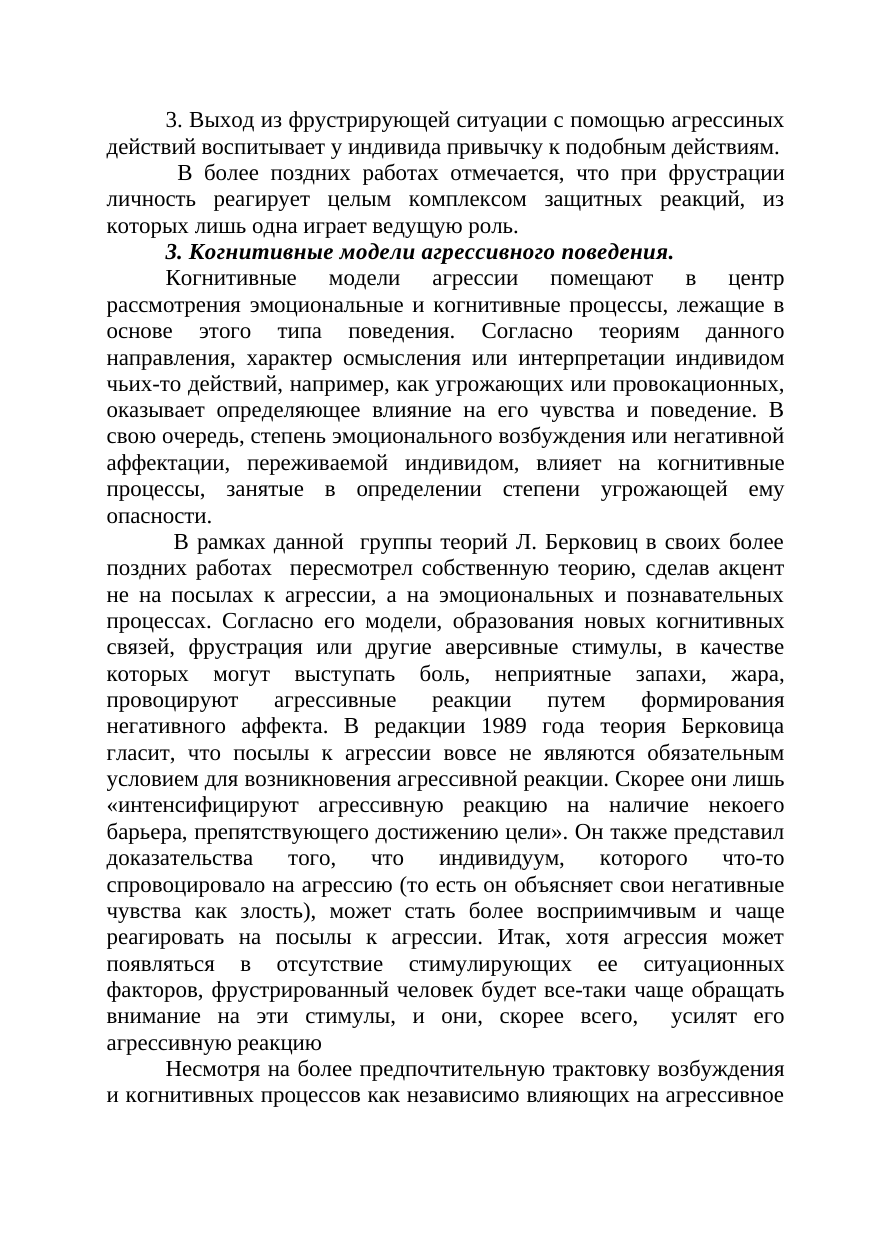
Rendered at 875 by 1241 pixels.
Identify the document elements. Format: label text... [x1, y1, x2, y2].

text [106, 1055, 785, 1108]
text Когнитивные модели агрессии помещают в центр рассмотрения эмоциональные и когнитивные процессы, лежащие в основе этого типа поведения. Согласно теориям данного направления, характер осмысления или интерпретации индивидом чьих-то действий, например, как угрожающих или провокационных, оказывает определяющее влияние на его чувства и поведение. В свою очередь, степень эмоционального возбуждения или негативной аффектации, переживаемой индивидом, влияет на когнитивные процессы, занятые в определении степени угрожающей ему опасности. [106, 264, 785, 528]
text 3. Выход из фрустрирующей ситуации с помощью агрессиных действий воспитывает у индивида привычку к подобным действиям. [106, 106, 785, 159]
text В более поздних работах отмечается, что при фрустрации личность реагирует целым комплексом защитных реакций, из которых лишь одна играет ведущую роль. [106, 159, 785, 238]
text В рамках данной группы теорий Л. Берковиц в своих более поздних работах пересмотрел собственную теорию, сделав акцент не на посылах к агрессии, а на эмоциональных и познавательных процессах. Согласно его модели, образования новых когнитивных связей, фрустрация или другие аверсивные стимулы, в качестве которых могут выступать боль, неприятные запахи, жара, провоцируют агрессивные реакции путем формирования негативного аффекта. В редакции 1989 года теория Берковица гласит, что посылы к агрессии вовсе не являются обязательным условием для возникновения агрессивной реакции. Скорее они лишь «интенсифицируют агрессивную реакцию на наличие некоего барьера, препятствующего достижению цели». Он также представил доказательства того, что индивидуум, которого что-то спровоцировало на агрессию (то есть он объясняет свои негативные чувства как злость), может стать более восприимчивым и чаще реагировать на посылы к агрессии. Итак, хотя агрессия может появляться в отсутствие стимулирующих ее ситуационных факторов, фрустрированный человек будет все-таки чаще обращать внимание на эти стимулы, и они, скорее всего, усилят его агрессивную реакцию [106, 528, 785, 1055]
text 3. Когнитивные модели агрессивного поведения. [106, 238, 785, 264]
